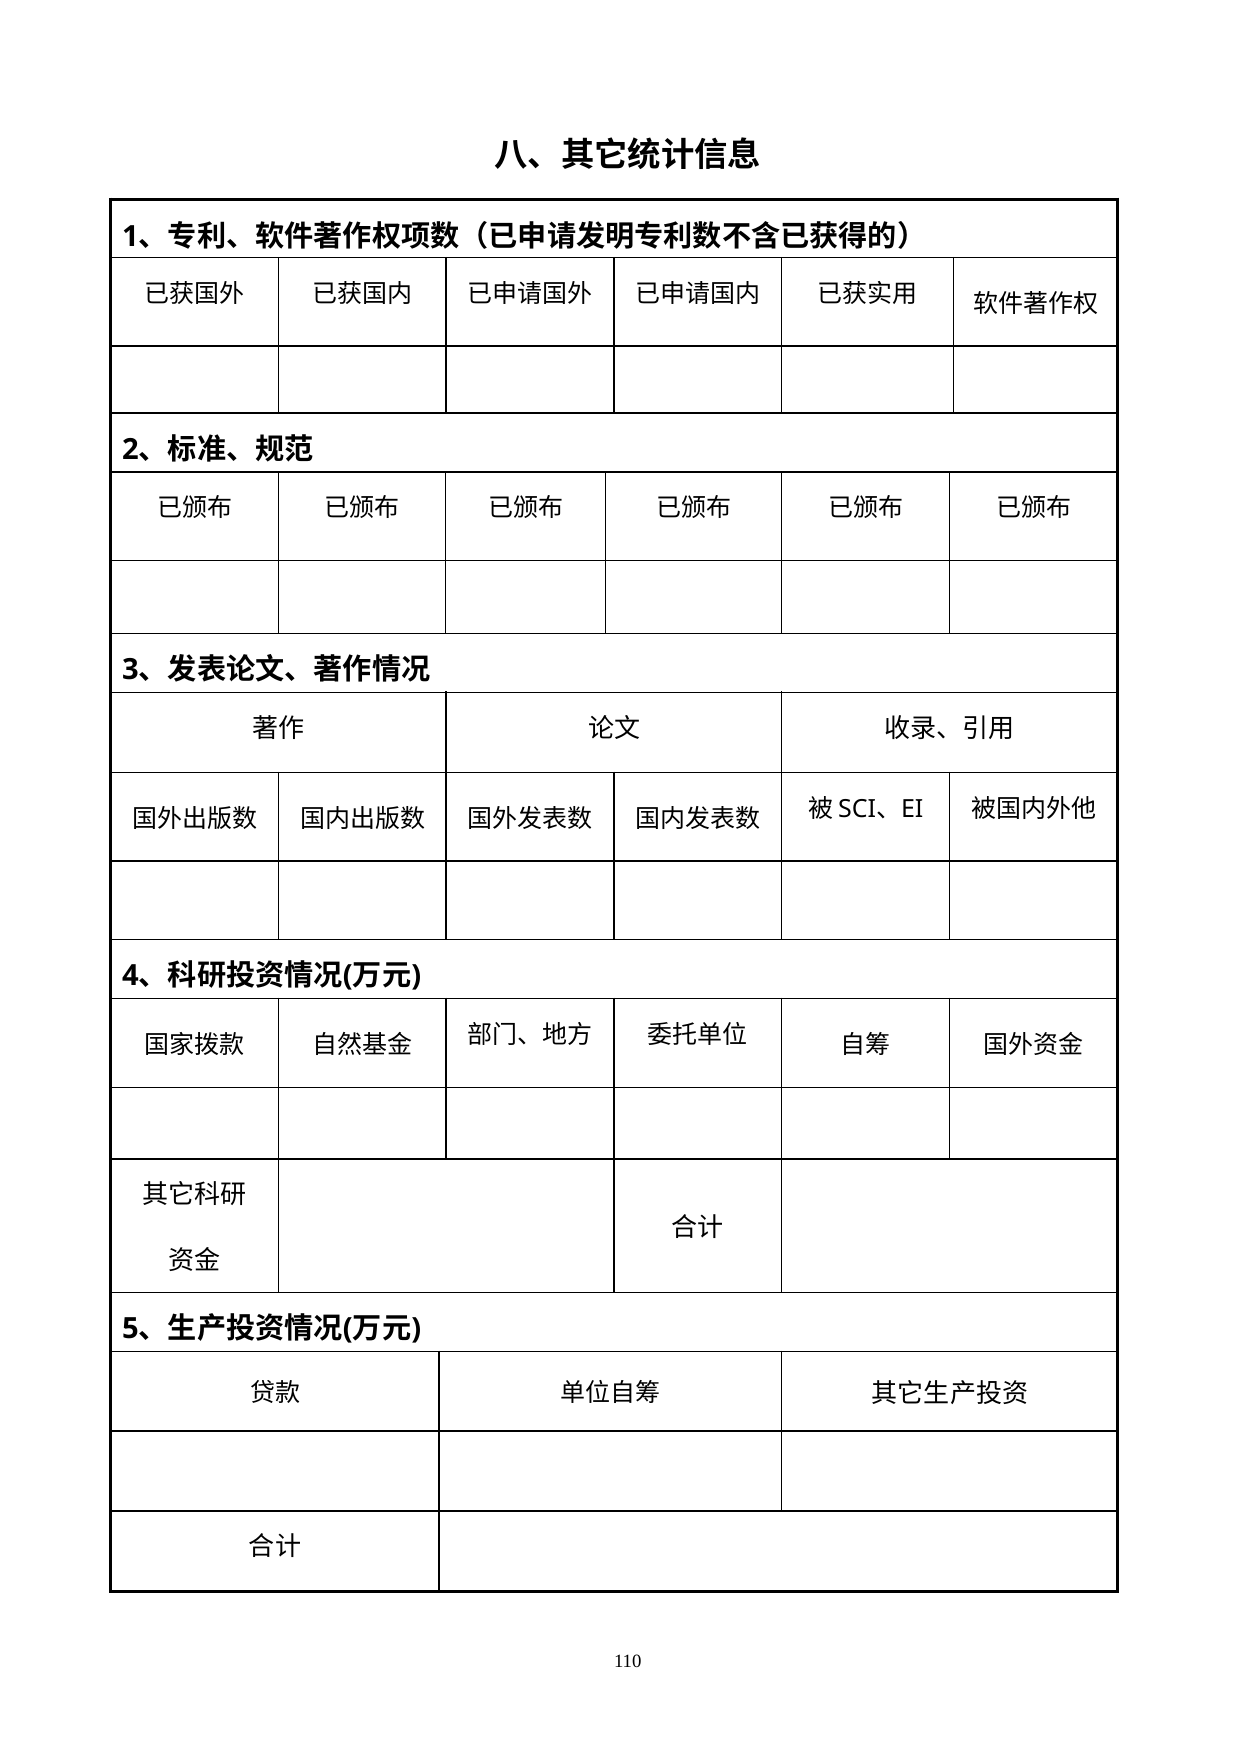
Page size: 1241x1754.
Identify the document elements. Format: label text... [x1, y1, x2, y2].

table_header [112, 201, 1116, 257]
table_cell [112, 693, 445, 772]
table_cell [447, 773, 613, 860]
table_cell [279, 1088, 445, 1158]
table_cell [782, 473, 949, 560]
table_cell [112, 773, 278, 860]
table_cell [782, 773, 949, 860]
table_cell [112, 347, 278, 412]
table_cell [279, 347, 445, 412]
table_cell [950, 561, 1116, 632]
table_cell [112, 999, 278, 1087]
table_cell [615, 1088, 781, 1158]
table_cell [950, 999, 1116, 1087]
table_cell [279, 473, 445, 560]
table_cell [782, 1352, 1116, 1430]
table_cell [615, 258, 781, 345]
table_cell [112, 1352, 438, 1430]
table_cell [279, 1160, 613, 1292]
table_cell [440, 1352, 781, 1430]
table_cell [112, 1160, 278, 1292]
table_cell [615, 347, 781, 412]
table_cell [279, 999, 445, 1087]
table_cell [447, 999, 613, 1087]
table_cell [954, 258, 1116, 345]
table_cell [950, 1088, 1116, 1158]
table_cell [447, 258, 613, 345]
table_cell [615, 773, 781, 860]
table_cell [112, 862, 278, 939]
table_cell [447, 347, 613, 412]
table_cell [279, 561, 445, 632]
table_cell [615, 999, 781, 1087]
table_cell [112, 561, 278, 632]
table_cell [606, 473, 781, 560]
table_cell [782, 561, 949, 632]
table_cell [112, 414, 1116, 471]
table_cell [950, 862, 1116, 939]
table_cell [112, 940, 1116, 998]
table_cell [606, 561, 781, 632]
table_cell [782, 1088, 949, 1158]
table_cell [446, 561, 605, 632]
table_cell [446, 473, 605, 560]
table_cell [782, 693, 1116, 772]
text 八、其它统计信息 [133, 119, 1122, 185]
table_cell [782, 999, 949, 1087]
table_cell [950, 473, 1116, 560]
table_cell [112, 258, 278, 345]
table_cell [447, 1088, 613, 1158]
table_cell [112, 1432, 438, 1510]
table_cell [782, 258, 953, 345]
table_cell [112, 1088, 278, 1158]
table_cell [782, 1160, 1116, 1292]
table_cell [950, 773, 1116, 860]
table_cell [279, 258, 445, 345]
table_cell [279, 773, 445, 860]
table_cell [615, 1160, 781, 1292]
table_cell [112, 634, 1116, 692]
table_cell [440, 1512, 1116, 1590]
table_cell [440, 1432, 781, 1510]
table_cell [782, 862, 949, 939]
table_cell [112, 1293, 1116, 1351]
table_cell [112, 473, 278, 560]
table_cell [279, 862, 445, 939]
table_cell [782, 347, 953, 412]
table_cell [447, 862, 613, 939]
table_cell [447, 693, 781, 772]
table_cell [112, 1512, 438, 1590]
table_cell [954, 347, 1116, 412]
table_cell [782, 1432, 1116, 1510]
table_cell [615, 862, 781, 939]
